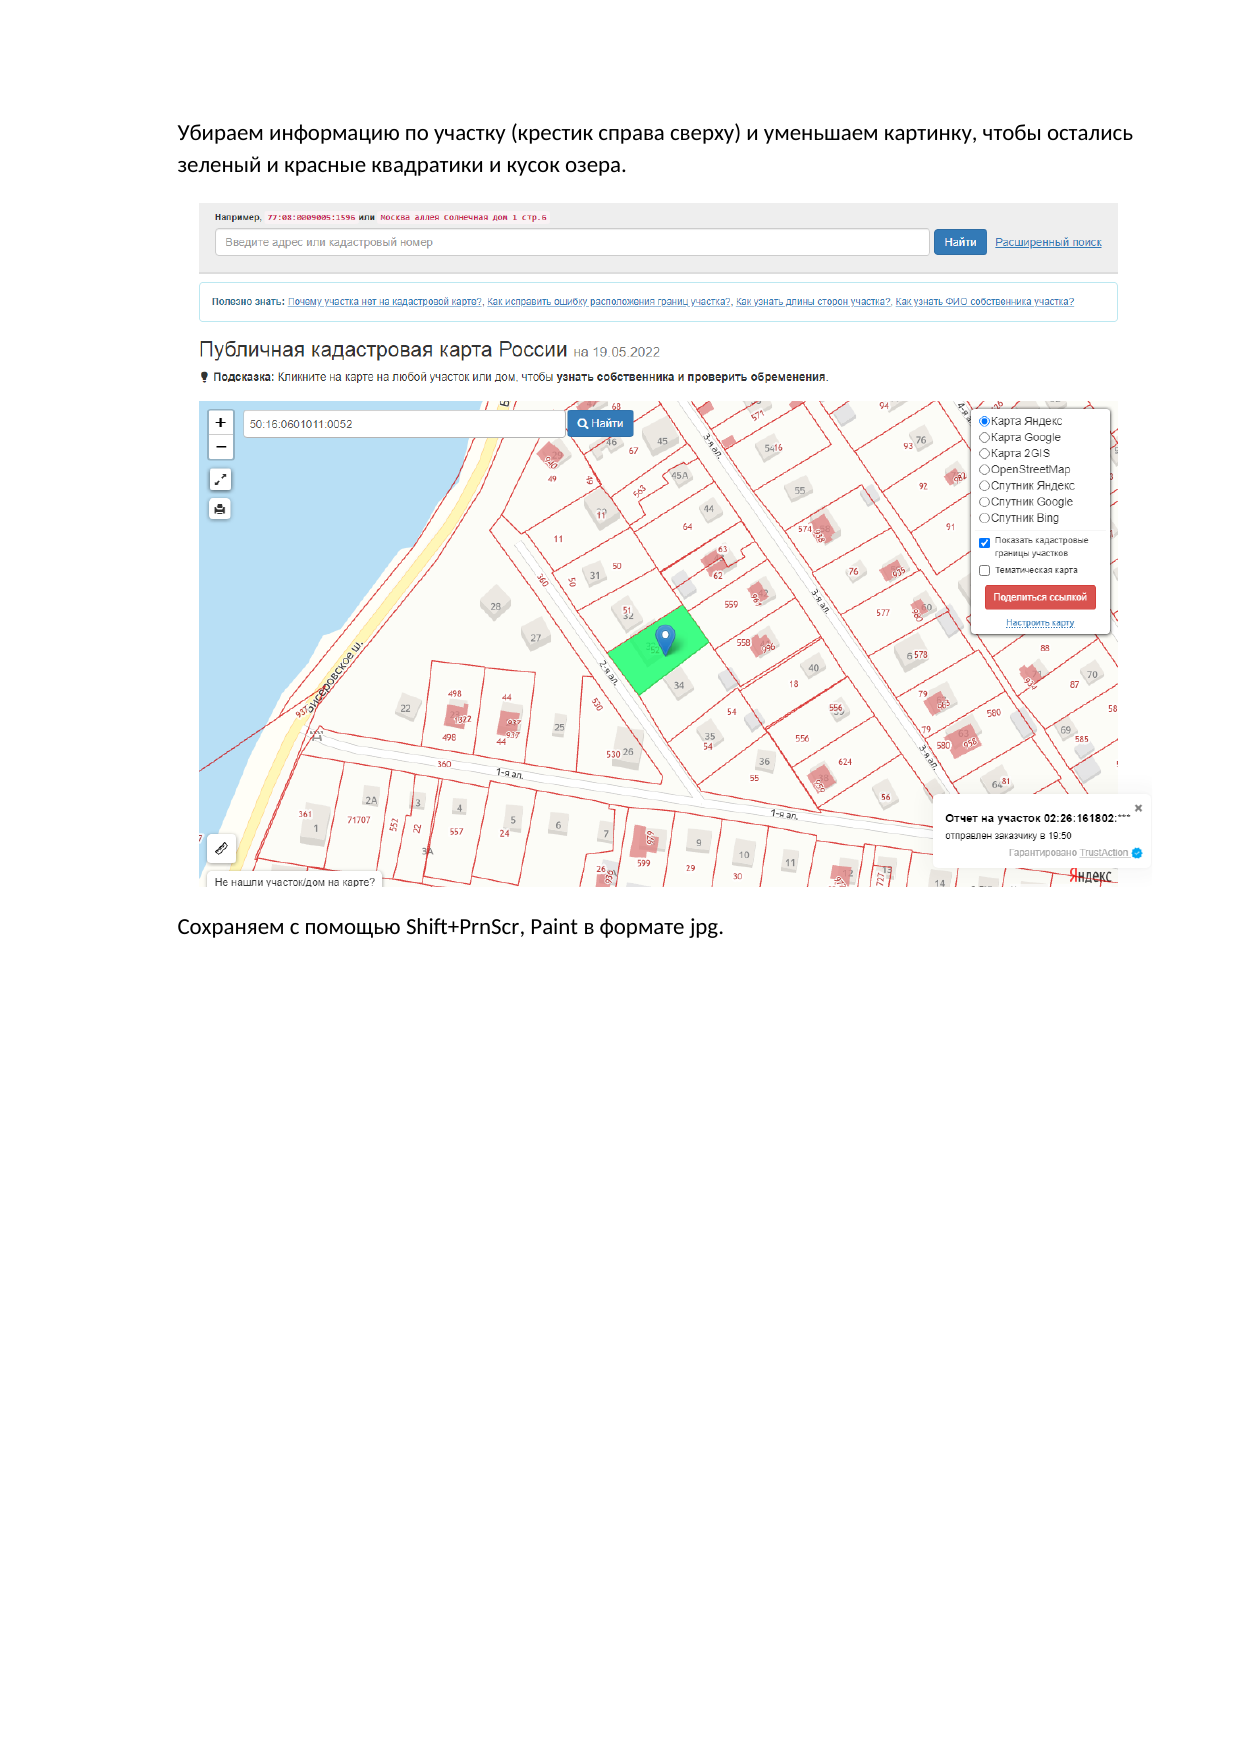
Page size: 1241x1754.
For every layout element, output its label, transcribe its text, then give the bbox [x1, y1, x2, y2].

text Убираем информацию по участку (крестик справа сверху) и уменьшаем картинку, чтобы остались зеленый и красные квадратики и кусок озера. [177, 118, 1152, 178]
picture [177, 203, 1153, 887]
text Сохраняем с помощью Shift+PrnScr, Paint в формате jpg. [177, 912, 1152, 940]
